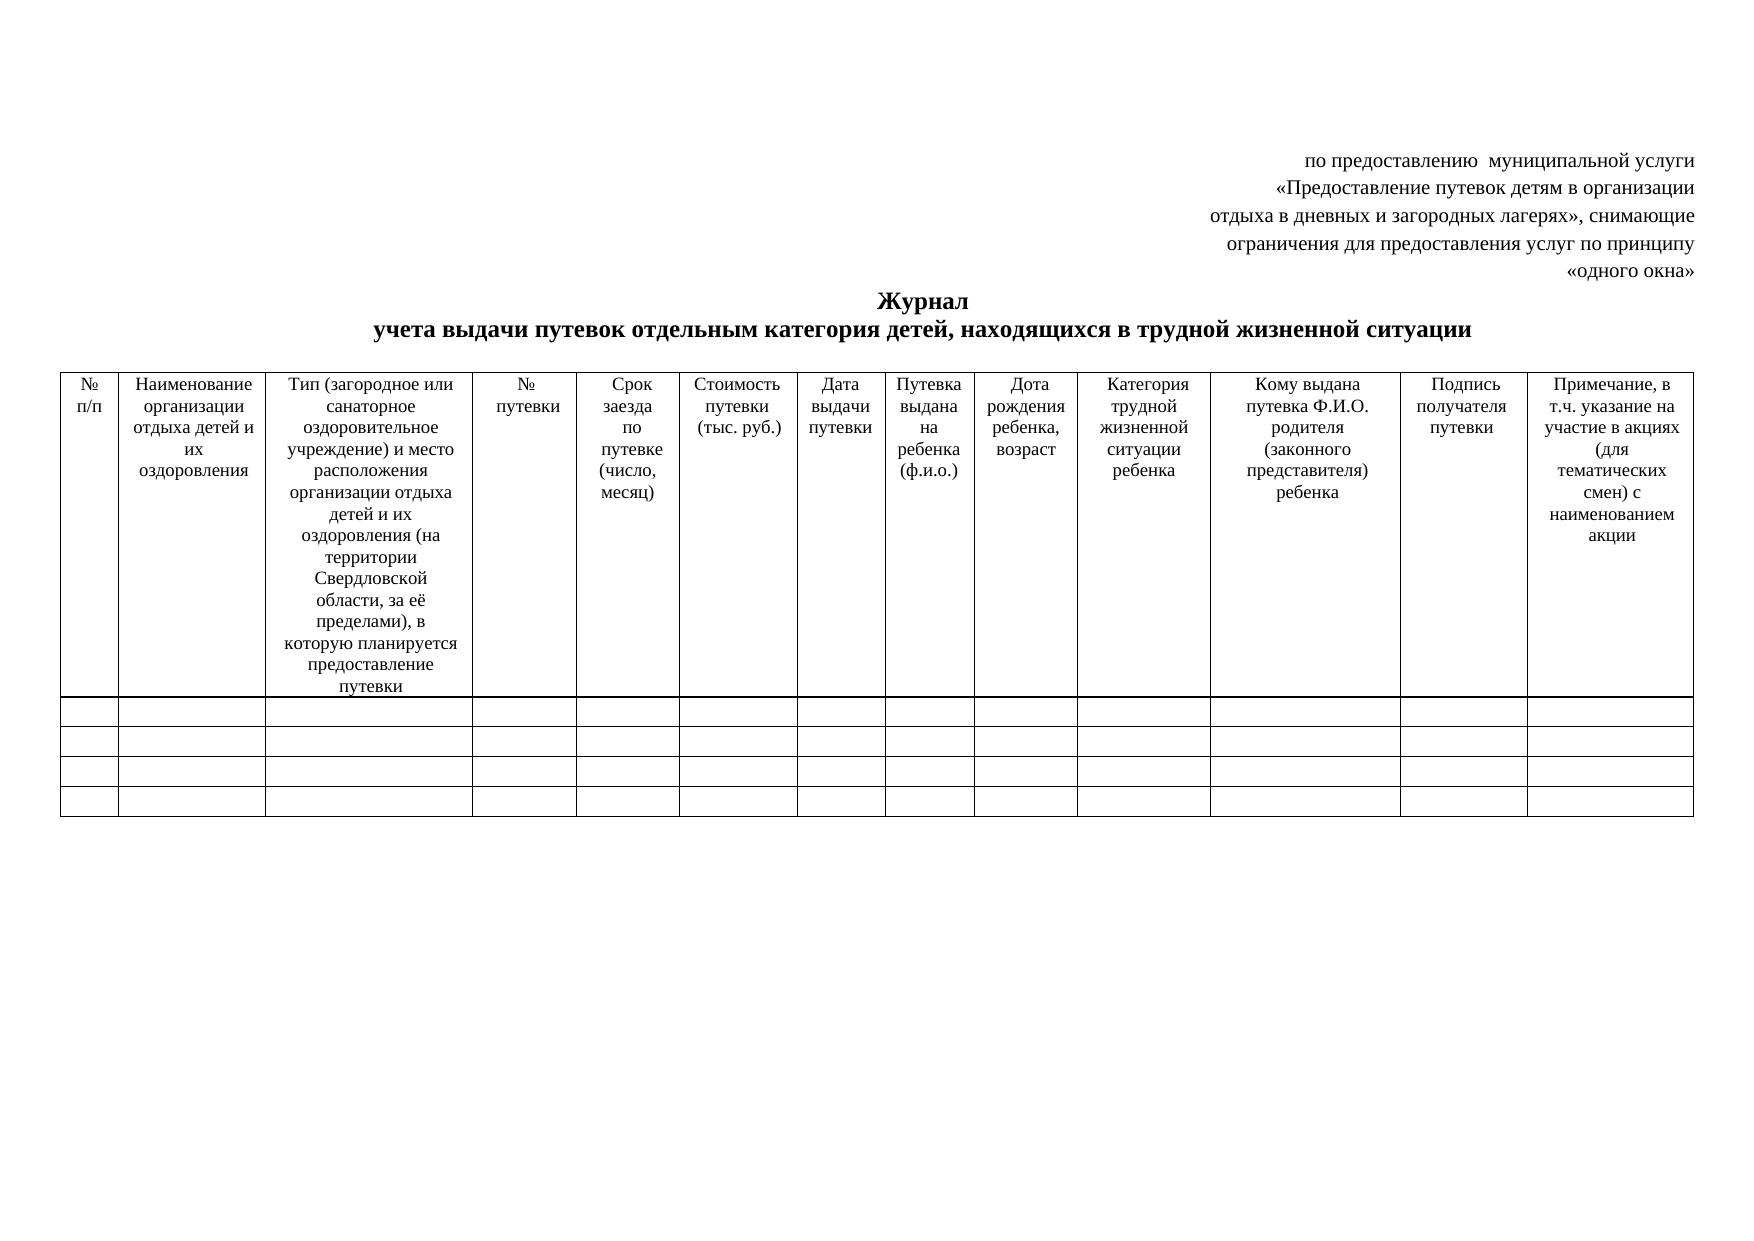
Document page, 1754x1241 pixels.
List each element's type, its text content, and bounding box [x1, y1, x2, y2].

table_cell [1401, 698, 1527, 726]
text ограничения для предоставления услуг по принципу [59, 231, 1695, 254]
text «Предоставление путевок детям в организации [59, 175, 1695, 199]
table_cell [1211, 727, 1400, 756]
table_cell [61, 787, 118, 816]
table_header Тип (загородное или санаторное оздоровительное учреждение) и место расположения организации отдыха детей и их оздоровления (на территории Свердловской области, за её пределами), в которую планируется предоставление путевки [266, 373, 472, 696]
table_cell [577, 787, 679, 816]
table_header Путевка выдана на ребенка (ф.и.о.) [886, 373, 974, 696]
table_cell [61, 757, 118, 786]
table_cell [1528, 787, 1693, 816]
table_cell [975, 787, 1077, 816]
table_cell [1211, 757, 1400, 786]
table_cell [798, 757, 885, 786]
table_cell [473, 787, 576, 816]
table_header Подпись получателя путевки [1401, 373, 1527, 696]
table_header Дата выдачи путевки [798, 373, 885, 696]
table_cell [473, 698, 576, 726]
table_cell [1078, 757, 1210, 786]
table_cell [119, 787, 265, 816]
table_cell [119, 757, 265, 786]
table_cell [680, 698, 797, 726]
text «одного окна» [59, 258, 1695, 282]
text отдыха в дневных и загородных лагерях», снимающие [59, 203, 1695, 227]
table_cell [1401, 787, 1527, 816]
table_header Примечание, в т.ч. указание на участие в акциях (для тематических смен) с наименованием акции [1528, 373, 1693, 696]
table_cell [577, 698, 679, 726]
table_cell [266, 727, 472, 756]
table_cell [473, 727, 576, 756]
table_header № путевки [473, 373, 576, 696]
table_header Кому выдана путевка Ф.И.О. родителя (законного представителя) ребенка [1211, 373, 1400, 696]
table_header № п/п [61, 373, 118, 696]
table_cell [975, 757, 1077, 786]
table_cell [886, 727, 974, 756]
table_cell [680, 727, 797, 756]
table_cell [1528, 727, 1693, 756]
table_cell [680, 787, 797, 816]
table_cell [798, 698, 885, 726]
table_cell [1211, 698, 1400, 726]
table_cell [266, 787, 472, 816]
table_cell [798, 727, 885, 756]
table_cell [975, 698, 1077, 726]
table_cell [1401, 727, 1527, 756]
table_cell [798, 787, 885, 816]
table_header Дота рождения ребенка, возраст [975, 373, 1077, 696]
table_header Стоимость путевки (тыс. руб.) [680, 373, 797, 696]
table_cell [61, 727, 118, 756]
table_cell [886, 787, 974, 816]
text по предоставлению муниципальной услуги [59, 148, 1695, 172]
table_cell [1401, 757, 1527, 786]
table_cell [1528, 757, 1693, 786]
table_cell [266, 757, 472, 786]
table_cell [886, 757, 974, 786]
table_cell [119, 698, 265, 726]
text учета выдачи путевок отдельным категория детей, находящихся в трудной жизненной ситуации [59, 314, 1695, 343]
table_cell [266, 698, 472, 726]
table_cell [577, 757, 679, 786]
table_header Срок заезда по путевке (число, месяц) [577, 373, 679, 696]
table_header Категория трудной жизненной ситуации ребенка [1078, 373, 1210, 696]
table_cell [1078, 698, 1210, 726]
table_cell [1078, 787, 1210, 816]
table_cell [1211, 787, 1400, 816]
table_cell [473, 757, 576, 786]
text Журнал [59, 286, 1695, 314]
table_cell [1078, 727, 1210, 756]
table_header Наименование организации отдыха детей и их оздоровления [119, 373, 265, 696]
table_cell [680, 757, 797, 786]
table_cell [975, 727, 1077, 756]
table_cell [886, 698, 974, 726]
table_cell [119, 727, 265, 756]
table_cell [61, 698, 118, 726]
table_cell [577, 727, 679, 756]
table_cell [1528, 698, 1693, 726]
